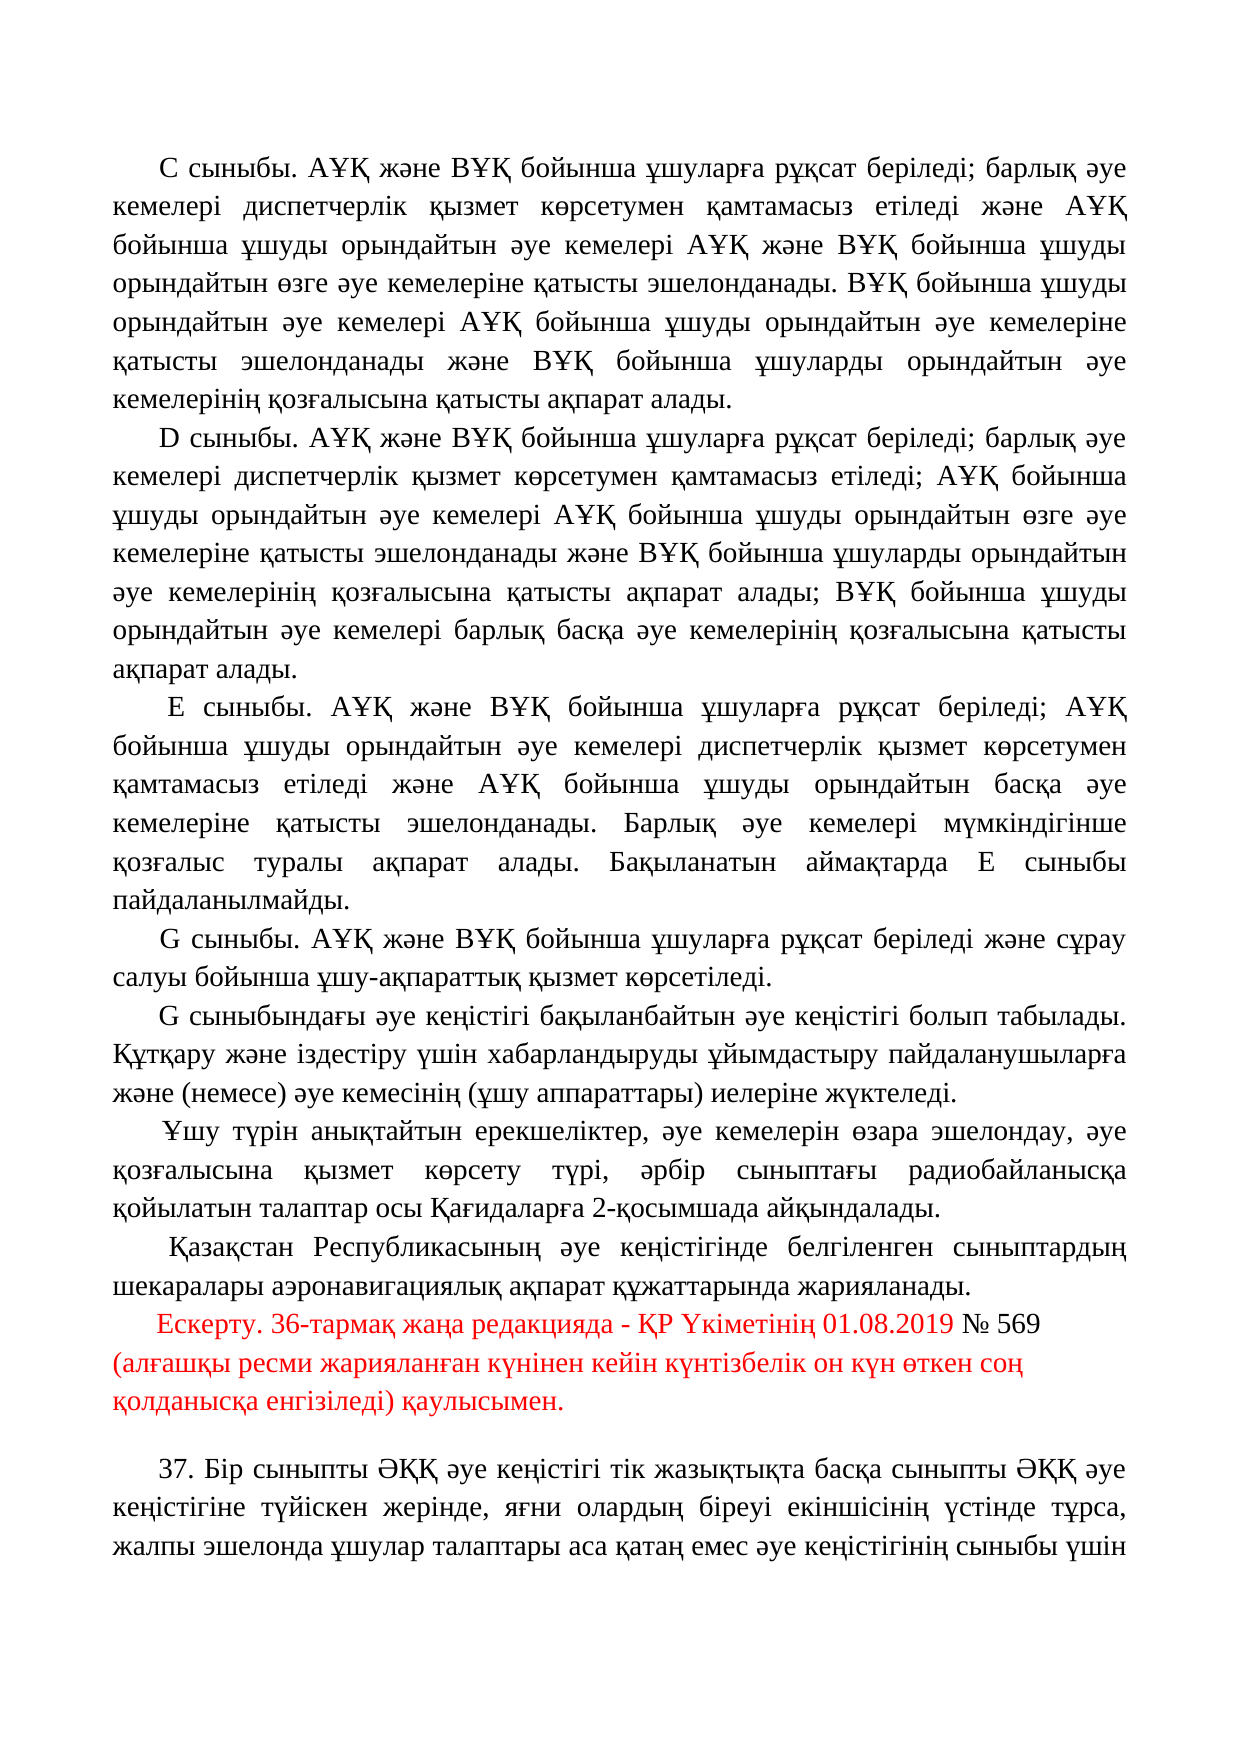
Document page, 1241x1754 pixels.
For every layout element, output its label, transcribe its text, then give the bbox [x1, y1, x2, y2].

text D сыныбы. АҰҚ және ВҰҚ бойынша ұшуларға рұқсат беріледі; барлық әуе кемелері диспетчерлік қызмет көрсетумен қамтамасыз етіледі; АҰҚ бойынша ұшуды орындайтын әуе кемелері АҰҚ бойынша ұшуды орындайтын өзге әуе кемелеріне қатысты эшелонданады және ВҰҚ бойынша ұшуларды орындайтын әуе кемелерінің қозғалысына қатысты ақпарат алады; ВҰҚ бойынша ұшуды орындайтын әуе кемелері барлық басқа әуе кемелерінің қозғалысына қатысты ақпарат алады. [112, 420, 1128, 684]
text G сыныбы. АҰҚ және ВҰҚ бойынша ұшуларға рұқсат беріледі және сұрау салуы бойынша ұшу-ақпараттық қызмет көрсетіледі. [112, 921, 1128, 993]
text Ескерту. 36-тармақ жаңа редакцияда - ҚР Үкіметінің 01.08.2019 № 569 (алғашқы ресми жарияланған күнінен кейін күнтізбелік он күн өткен соң қолданысқа енгізіледі) қаулысымен. [112, 1306, 1128, 1447]
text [112, 1451, 1128, 1562]
text G сыныбындағы әуе кеңістігі бақыланбайтын әуе кеңістігі болып табылады. Құтқару және іздестіру үшін хабарландыруды ұйымдастыру пайдаланушыларға және (немесе) әуе кемесінің (ұшу аппараттары) иелеріне жүктеледі. [112, 998, 1128, 1108]
text Ұшу түрін анықтайтын ерекшеліктер, әуе кемелерін өзара эшелондау, әуе қозғалысына қызмет көрсету түрі, әрбір сыныптағы радиобайланысқа қойылатын талаптар осы Қағидаларға 2-қосымшада айқындалады. [112, 1113, 1128, 1224]
text Е сыныбы. АҰҚ және ВҰҚ бойынша ұшуларға рұқсат беріледі; АҰҚ бойынша ұшуды орындайтын әуе кемелері диспетчерлік қызмет көрсетумен қамтамасыз етіледі және АҰҚ бойынша ұшуды орындайтын басқа әуе кемелеріне қатысты эшелонданады. Барлық әуе кемелері мүмкіндігінше қозғалыс туралы ақпарат алады. Бақыланатын аймақтарда Е сыныбы пайдаланылмайды. [112, 689, 1128, 916]
text Қазақстан Республикасының әуе кеңістігінде белгіленген сыныптардың шекаралары аэронавигациялық ақпарат құжаттарында жарияланады. [112, 1229, 1128, 1301]
text С сыныбы. АҰҚ және ВҰҚ бойынша ұшуларға рұқсат беріледі; барлық әуе кемелері диспетчерлік қызмет көрсетумен қамтамасыз етіледі және АҰҚ бойынша ұшуды орындайтын әуе кемелері АҰҚ және ВҰҚ бойынша ұшуды орындайтын өзге әуе кемелеріне қатысты эшелонданады. ВҰҚ бойынша ұшуды орындайтын әуе кемелері АҰҚ бойынша ұшуды орындайтын әуе кемелеріне қатысты эшелонданады және ВҰҚ бойынша ұшуларды орындайтын әуе кемелерінің қозғалысына қатысты ақпарат алады. [112, 150, 1128, 415]
